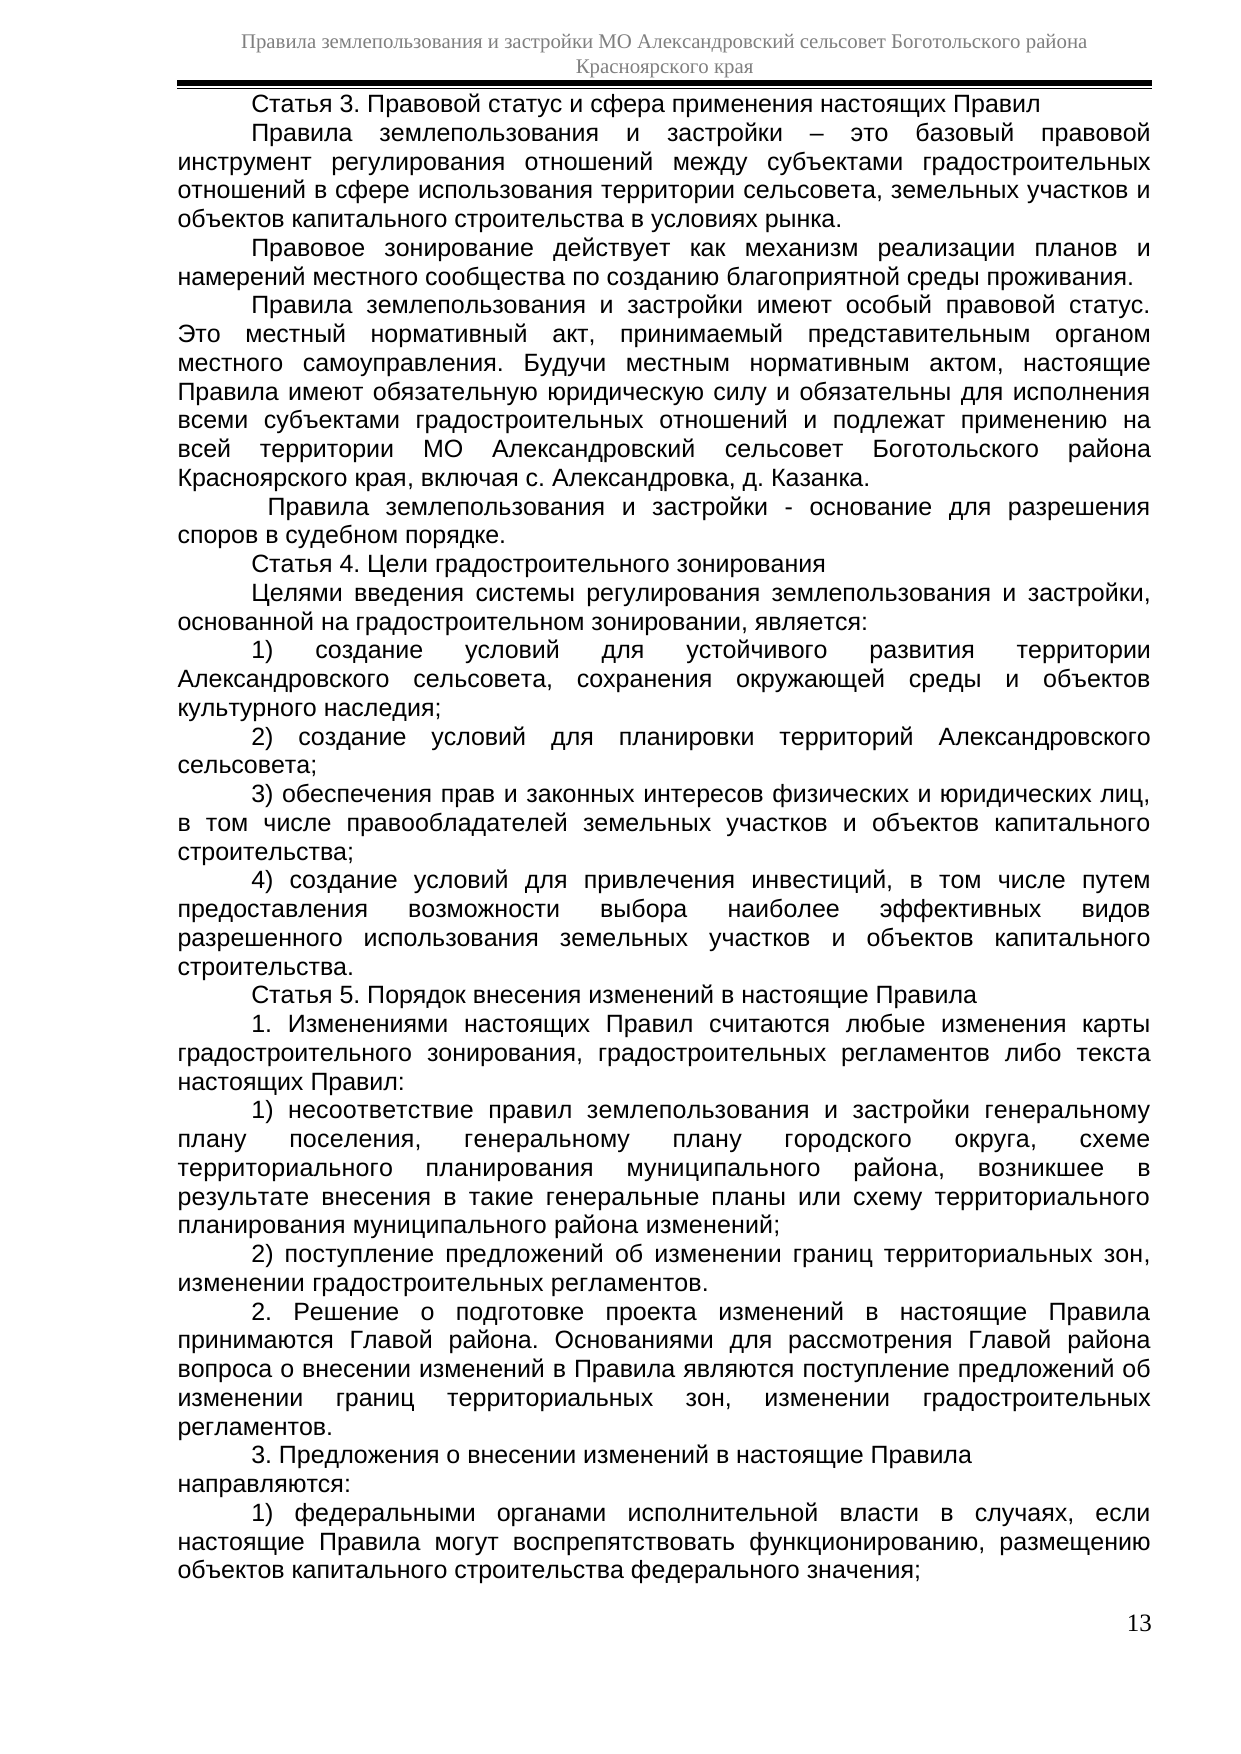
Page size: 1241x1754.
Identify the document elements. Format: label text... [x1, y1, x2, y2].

text 1) создание условий для устойчивого развития территории Александровского сельсовета, сохранения окружающей среды и объектов культурного наследия; [177, 635, 1152, 722]
text 1) несоответствие правил землепользования и застройки генеральному плану поселения, генеральному плану городского округа, схеме территориального планирования муниципального района, возникшее в результате внесения в такие генеральные планы или схему территориального планирования муниципального района изменений; [177, 1095, 1152, 1239]
text 4) создание условий для привлечения инвестиций, в том числе путем предоставления возможности выбора наиболее эффективных видов разрешенного использования земельных участков и объектов капитального строительства. [177, 865, 1152, 980]
text 3. Предложения о внесении изменений в настоящие Правила направляются: [177, 1440, 1152, 1498]
subtitle Статья 5. Порядок внесения изменений в настоящие Правила [177, 980, 1152, 1009]
text Целями введения системы регулирования землепользования и застройки, основанной на градостроительном зонировании, является: [177, 578, 1152, 635]
subtitle Статья 4. Цели градостроительного зонирования [177, 549, 1152, 578]
text Правила землепользования и застройки – это базовый правовой инструмент регулирования отношений между субъектами градостроительных отношений в сфере использования территории сельсовета, земельных участков и объектов капитального строительства в условиях рынка. [177, 118, 1152, 233]
text Правила землепользования и застройки - основание для разрешения споров в судебном порядке. [177, 492, 1152, 549]
text Правовое зонирование действует как механизм реализации планов и намерений местного сообщества по созданию благоприятной среды проживания. [177, 233, 1152, 290]
subtitle Статья 3. Правовой статус и сфера применения настоящих Правил [177, 89, 1152, 118]
text Правила землепользования и застройки имеют особый правовой статус. Это местный нормативный акт, принимаемый представительным органом местного самоуправления. Будучи местным нормативным актом, настоящие Правила имеют обязательную юридическую силу и обязательны для исполнения всеми субъектами градостроительных отношений и подлежат применению на всей территории МО Александровский сельсовет Боготольского района Красноярского края, включая с. Александровка, д. Казанка. [177, 290, 1152, 492]
text 1) федеральными органами исполнительной власти в случаях, если настоящие Правила могут воспрепятствовать функционированию, размещению объектов капитального строительства федерального значения; [177, 1498, 1152, 1584]
text 3) обеспечения прав и законных интересов физических и юридических лиц, в том числе правообладателей земельных участков и объектов капитального строительства; [177, 779, 1152, 865]
text 2) создание условий для планировки территорий Александровского сельсовета; [177, 722, 1152, 779]
text 2. Решение о подготовке проекта изменений в настоящие Правила принимаются Главой района. Основаниями для рассмотрения Главой района вопроса о внесении изменений в Правила являются поступление предложений об изменении границ территориальных зон, изменении градостроительных регламентов. [177, 1297, 1152, 1440]
text 2) поступление предложений об изменении границ территориальных зон, изменении градостроительных регламентов. [177, 1239, 1152, 1297]
text 1. Изменениями настоящих Правил считаются любые изменения карты градостроительного зонирования, градостроительных регламентов либо текста настоящих Правил: [177, 1009, 1152, 1095]
